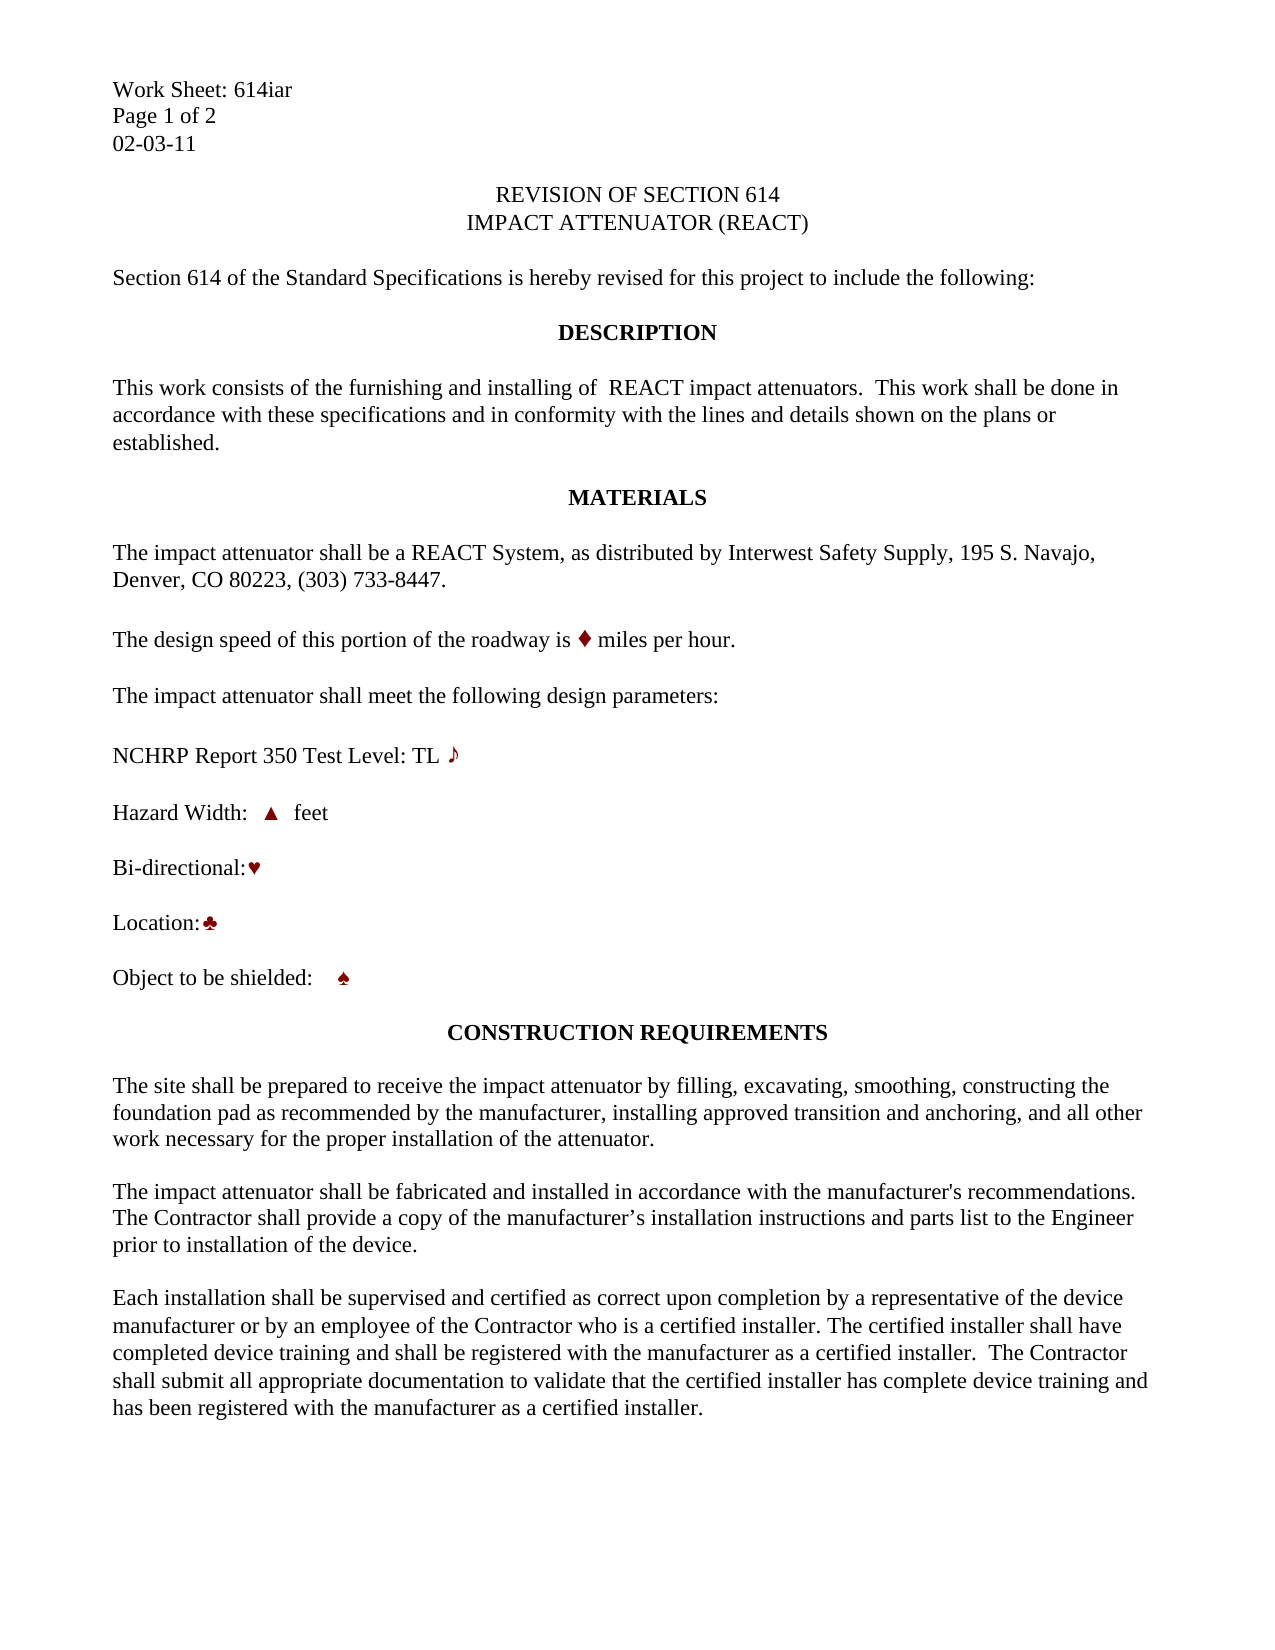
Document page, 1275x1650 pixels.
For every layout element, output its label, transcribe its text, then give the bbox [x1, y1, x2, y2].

text REVISION OF SECTION 614 [112, 180, 1162, 208]
text IMPACT ATTENUATOR (REACT) [112, 208, 1162, 235]
text Each installation shall be supervised and certified as correct upon completion by a representative of the device manufacturer or by an employee of the Contractor who is a certified installer. The certified installer shall have completed device training and shall be registered with the manufacturer as a certified installer. The Contractor shall submit all appropriate documentation to validate that the certified installer has complete device training and has been registered with the manufacturer as a certified installer. [112, 1283, 1162, 1421]
text Bi-directional: ♥ [112, 852, 1162, 880]
text The impact attenuator shall be a REACT System, as distributed by Interwest Safety Supply, 195 S. Navajo, Denver, CO 80223, (303) 733-8447. [112, 538, 1162, 593]
text The site shall be prepared to receive the impact attenuator by filling, excavating, smoothing, constructing the foundation pad as recommended by the manufacturer, installing approved transition and anchoring, and all other work necessary for the proper installation of the attenuator. [112, 1072, 1162, 1152]
text NCHRP Report 350 Test Level: TL ♪ [112, 736, 1162, 770]
text The design speed of this portion of the roadway is ♦ miles per hour. [112, 620, 1162, 654]
text Object to be shielded: ♠ [112, 962, 1162, 990]
text This work consists of the furnishing and installing of REACT impact attenuators. This work shall be done in accordance with these specifications and in conformity with the lines and details shown on the plans or established. [112, 373, 1162, 455]
text DESCRIPTION [112, 318, 1162, 345]
text The impact attenuator shall be fabricated and installed in accordance with the manufacturer's recommendations. The Contractor shall provide a copy of the manufacturer’s installation instructions and parts list to the Engineer prior to installation of the device. [112, 1178, 1162, 1257]
text MATERIALS [112, 483, 1162, 510]
text Hazard Width: ▲ feet [112, 797, 1162, 825]
text CONSTRUCTION REQUIREMENTS [112, 1017, 1162, 1045]
text Location: ♣ [112, 907, 1162, 935]
text The impact attenuator shall meet the following design parameters: [112, 681, 1162, 709]
text Section 614 of the Standard Specifications is hereby revised for this project to include the following: [112, 263, 1162, 290]
